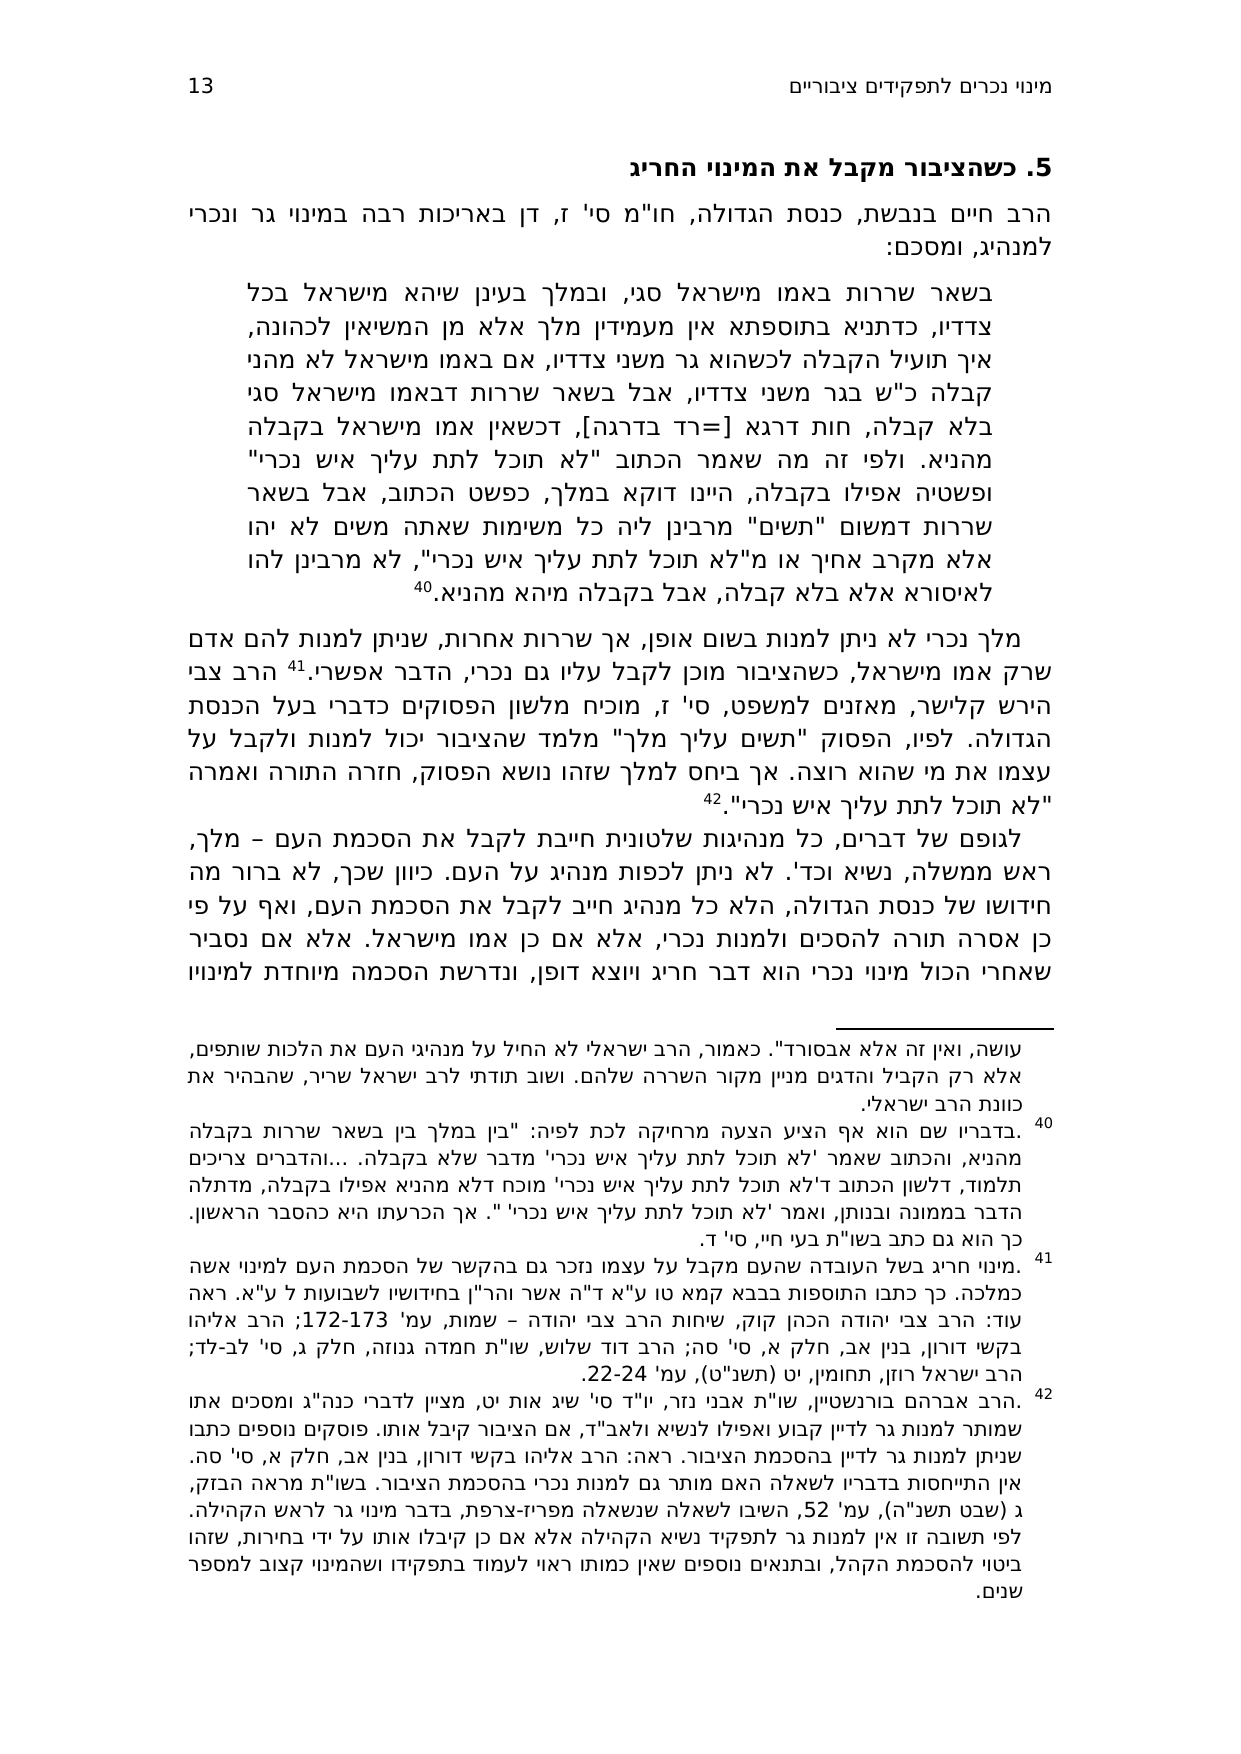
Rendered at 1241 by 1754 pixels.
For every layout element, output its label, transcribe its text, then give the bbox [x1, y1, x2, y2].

text בשאר שררות באמו מישראל סגי, ובמלך בעינן שיהא מישראל בכל צדדיו, כדתניא בתוספתא אין מעמידין מלך אלא מן המשיאין לכהונה, איך תועיל הקבלה לכשהוא גר משני צדדיו, אם באמו מישראל לא מהני קבלה כ"ש בגר משני צדדיו, אבל בשאר שררות דבאמו מישראל סגי בלא קבלה, חות דרגא [=רד בדרגה], דכשאין אמו מישראל בקבלה מהניא. ולפי זה מה שאמר הכתוב "לא תוכל לתת עליך איש נכרי" ופשטיה אפילו בקבלה, היינו דוקא במלך, כפשט הכתוב, אבל בשאר שררות דמשום "תשים" מרבינן ליה כל משימות שאתה משים לא יהו אלא מקרב אחיך או מ"לא תוכל לתת עליך איש נכרי", לא מרבינן להו לאיסורא אלא בלא קבלה, אבל בקבלה מיהא מהניא. [247, 275, 994, 608]
text מלך נכרי לא ניתן למנות בשום אופן, אך שררות אחרות, שניתן למנות להם אדם שרק אמו מישראל, כשהציבור מוכן לקבל עליו גם נכרי, הדבר אפשרי. הרב צבי הירש קלישר, מאזנים למשפט, סי' ז, מוכיח מלשון הפסוקים כדברי בעל הכנסת הגדולה. לפיו, הפסוק "תשים עליך מלך" מלמד שהציבור יכול למנות ולקבל על עצמו את מי שהוא רוצה. אך ביחס למלך שזהו נושא הפסוק, חזרה התורה ואמרה "לא תוכל לתת עליך איש נכרי". [187, 621, 1053, 821]
text 5. כשהציבור מקבל את המינוי החריג [187, 150, 1053, 183]
text לגופם של דברים, כל מנהיגות שלטונית חייבת לקבל את הסכמת העם – מלך, ראש ממשלה, נשיא וכד'. לא ניתן לכפות מנהיג על העם. כיוון שכך, לא ברור מה חידושו של כנסת הגדולה, הלא כל מנהיג חייב לקבל את הסכמת העם, ואף על פי כן אסרה תורה להסכים ולמנות נכרי, אלא אם כן אמו מישראל. אלא אם נסביר שאחרי הכול מינוי נכרי הוא דבר חריג ויוצא דופן, ונדרשת הסכמה מיוחדת למינויו של נכרי, או הסכמה מיוחדת לכך שבהליך הדמוקרטי המקובל ייתכן שייווצר מצב שבו ייבחר נכרי לשררה – שר, חבר כנסת, קצין בצבא ועוד. [187, 821, 1053, 987]
text הרב חיים בנבשת, כנסת הגדולה, חו"מ סי' ז, דן באריכות רבה במינוי גר ונכרי למנהיג, ומסכם: [187, 196, 1053, 262]
